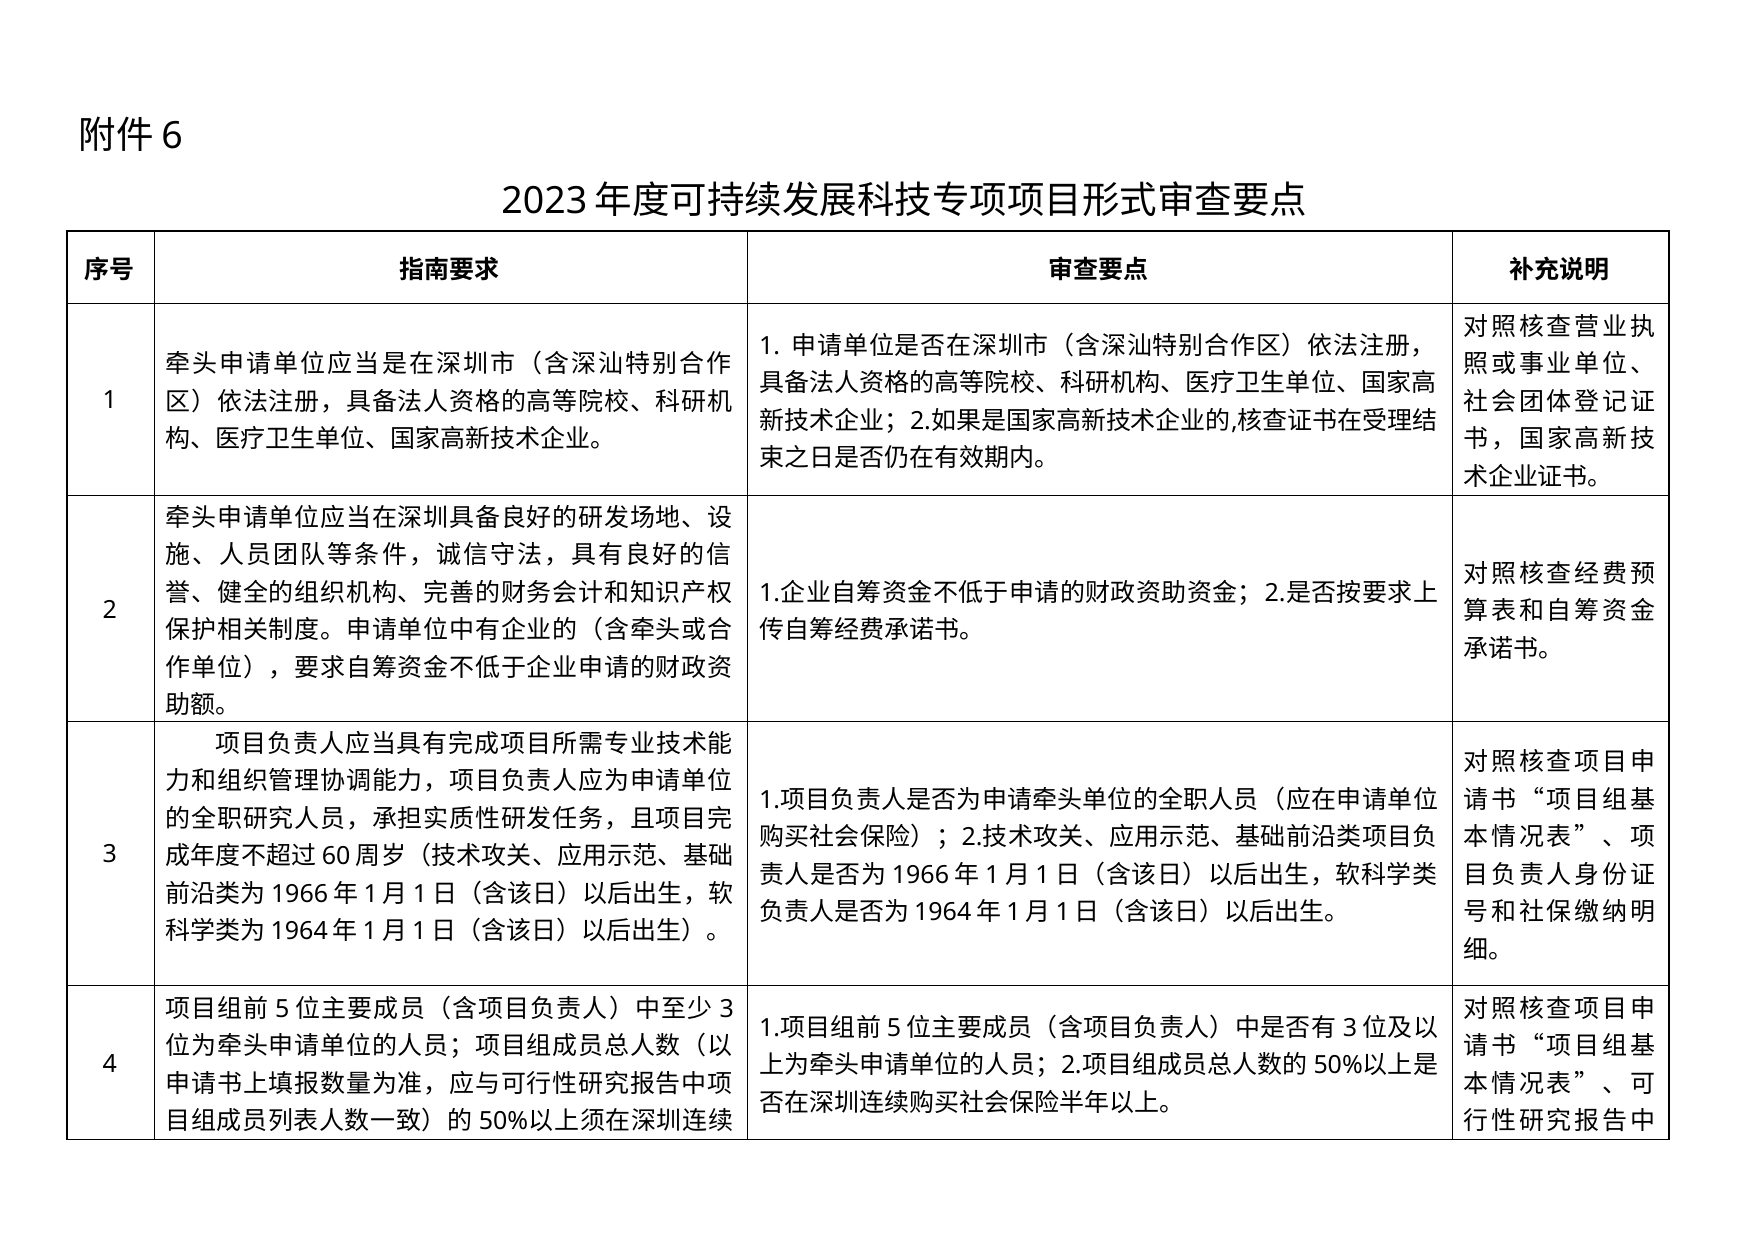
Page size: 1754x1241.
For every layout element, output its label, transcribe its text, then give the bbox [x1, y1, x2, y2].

table_header 补充说明 [1453, 232, 1668, 302]
table_cell 对照核查经费预算表和自筹资金承诺书。 [1453, 496, 1668, 721]
table_header 指南要求 [155, 232, 747, 302]
table_cell 牵头申请单位应当在深圳具备良好的研发场地、设施、人员团队等条件，诚信守法，具有良好的信誉、健全的组织机构、完善的财务会计和知识产权保护相关制度。申请单位中有企业的（含牵头或合作单位），要求自筹资金不低于企业申请的财政资助额。 [155, 496, 747, 721]
table_cell 对照核查营业执照或事业单位、社会团体登记证书，国家高新技术企业证书。 [1453, 304, 1668, 495]
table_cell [748, 986, 1452, 1139]
text 附件6 [78, 100, 1730, 165]
table_cell 3 [68, 722, 154, 984]
table_header 序号 [68, 232, 154, 302]
table_header 审查要点 [748, 232, 1452, 302]
text 2023年度可持续发展科技专项项目形式审查要点 [78, 165, 1730, 230]
table_cell 4 [68, 986, 154, 1139]
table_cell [1453, 986, 1668, 1139]
table_cell 牵头申请单位应当是在深圳市（含深汕特别合作区）依法注册，具备法人资格的高等院校、科研机构、医疗卫生单位、国家高新技术企业。 [155, 304, 747, 495]
table_cell 1.企业自筹资金不低于申请的财政资助资金；2.是否按要求上传自筹经费承诺书。 [748, 496, 1452, 721]
table_cell 1.项目负责人是否为申请牵头单位的全职人员（应在申请单位购买社会保险）；2.技术攻关、应用示范、基础前沿类项目负责人是否为1966年1月1日（含该日）以后出生，软科学类负责人是否为1964年1月1日（含该日）以后出生。 [748, 722, 1452, 984]
table_cell 申请单位是否在深圳市（含深汕特别合作区）依法注册，具备法人资格的高等院校、科研机构、医疗卫生单位、国家高新技术企业；2.如果是国家高新技术企业的,核查证书在受理结束之日是否仍在有效期内。 [748, 304, 1452, 495]
table_cell 项目负责人应当具有完成项目所需专业技术能力和组织管理协调能力，项目负责人应为申请单位的全职研究人员，承担实质性研发任务，且项目完成年度不超过60周岁（技术攻关、应用示范、基础前沿类为1966年1月1日（含该日）以后出生，软科学类为1964年1月1日（含该日）以后出生）。 [155, 722, 747, 984]
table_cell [155, 986, 747, 1139]
table_cell 1 [68, 304, 154, 495]
table_cell 2 [68, 496, 154, 721]
table_cell 对照核查项目申请书“项目组基本情况表”、项目负责人身份证号和社保缴纳明细。 [1453, 722, 1668, 984]
